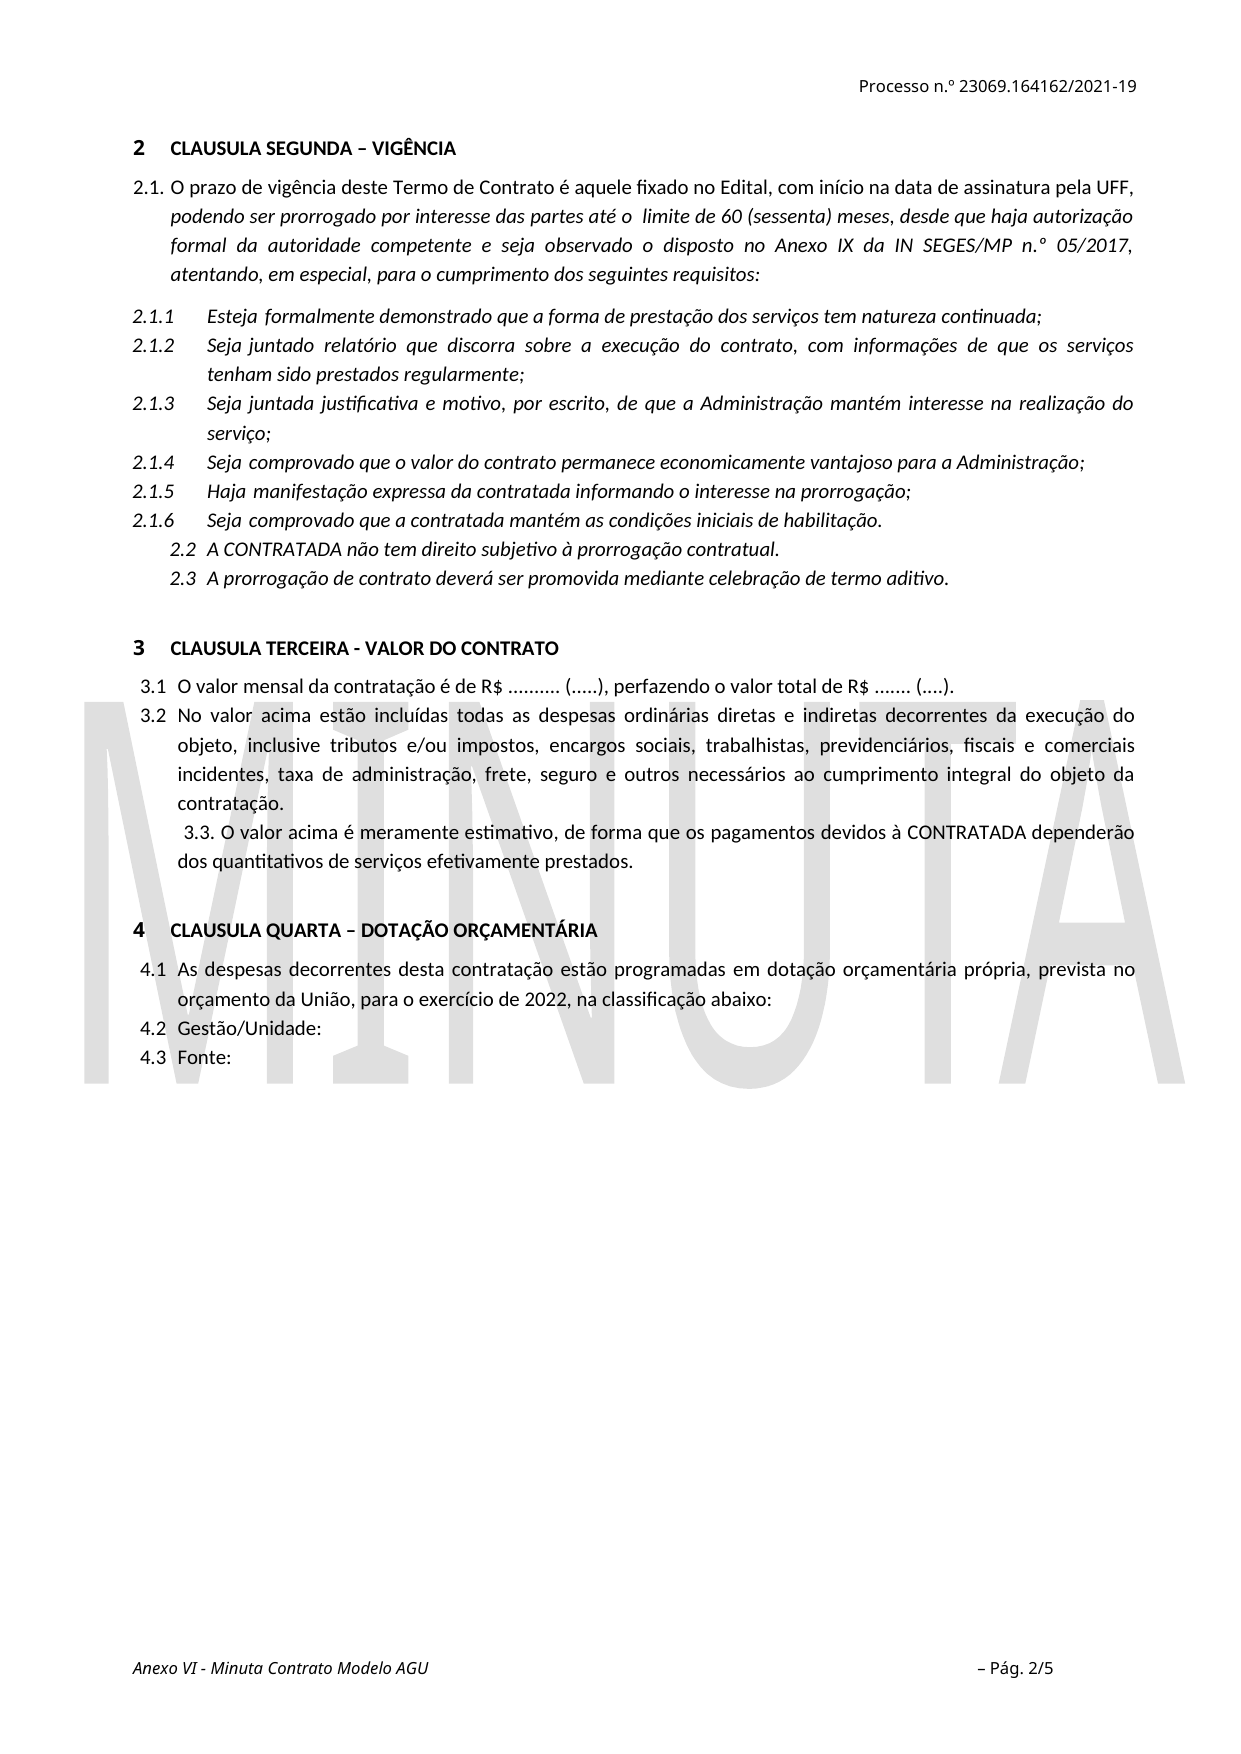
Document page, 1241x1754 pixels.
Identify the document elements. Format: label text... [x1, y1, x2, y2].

list No valor acima estão incluídas todas as despesas ordinárias diretas e indiretas decorrentes da execução do objeto, inclusive tributos e/ou impostos, encargos sociais, trabalhistas, previdenciários, fiscais e comerciais incidentes, taxa de administração, frete, seguro e outros necessários ao cumprimento integral do objeto da contratação. [140, 703, 1137, 816]
list Esteja formalmente demonstrado que a forma de prestação dos serviços tem natureza continuada; [132, 303, 1137, 328]
list CLAUSULA TERCEIRA - VALOR DO CONTRATO [133, 633, 1137, 661]
text 3.3. O valor acima é meramente estimativo, de forma que os pagamentos devidos à CONTRATADA dependerão dos quantitativos de serviços efetivamente prestados. [177, 819, 1137, 874]
list Gestão/Unidade: [140, 1015, 1137, 1040]
list A prorrogação de contrato deverá ser promovida mediante celebração de termo aditivo. [169, 566, 1137, 591]
list Seja comprovado que o valor do contrato permanece economicamente vantajoso para a Administração; [132, 449, 1137, 474]
list Haja manifestação expressa da contratada informando o interesse na prorrogação; [132, 478, 1137, 503]
list O valor mensal da contratação é de R$ .......... (.....), perfazendo o valor total de R$ ....... (....). [140, 673, 1137, 699]
list Fonte: [140, 1044, 1137, 1069]
list Seja comprovado que a contratada mantém as condições iniciais de habilitação. [132, 507, 1137, 533]
list Seja juntada justificativa e motivo, por escrito, de que a Administração mantém interesse na realização do serviço; [132, 391, 1137, 445]
list As despesas decorrentes desta contratação estão programadas em dotação orçamentária própria, prevista no orçamento da União, para o exercício de 2022, na classificação abaixo: [140, 957, 1137, 1011]
list CLAUSULA SEGUNDA – VIGÊNCIA [133, 133, 1137, 161]
list A CONTRATADA não tem direito subjetivo à prorrogação contratual. [169, 536, 1137, 562]
list O prazo de vigência deste Termo de Contrato é aquele fixado no Edital, com início na data de assinatura pela UFF, podendo ser prorrogado por interesse das partes até o limite de 60 (sessenta) meses, desde que haja autorização formal da autoridade competente e seja observado o disposto no Anexo IX da IN SEGES/MP n.º 05/2017, atentando, em especial, para o cumprimento dos seguintes requisitos: [133, 174, 1137, 287]
list Seja juntado relatório que discorra sobre a execução do contrato, com informações de que os serviços tenham sido prestados regularmente; [132, 332, 1137, 387]
list CLAUSULA QUARTA – DOTAÇÃO ORÇAMENTÁRIA [133, 916, 1137, 944]
